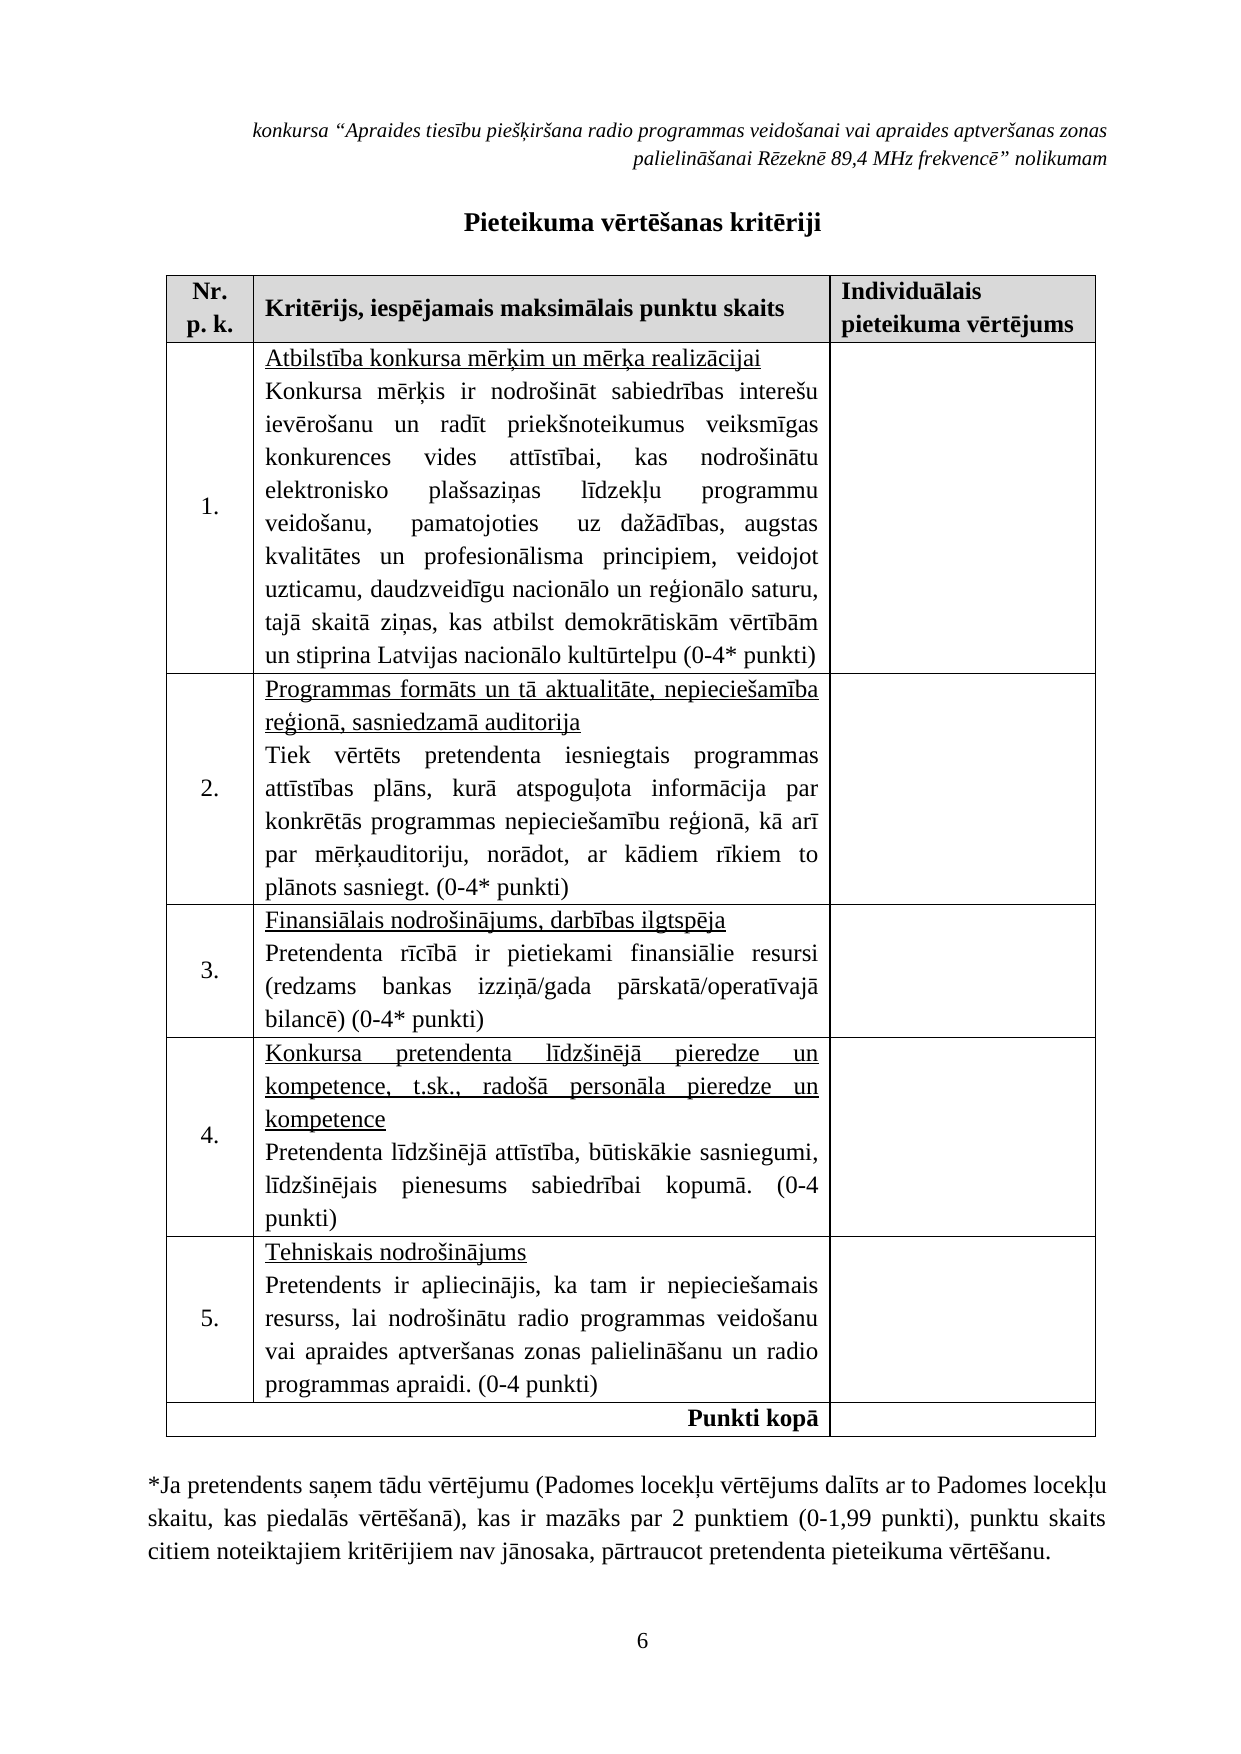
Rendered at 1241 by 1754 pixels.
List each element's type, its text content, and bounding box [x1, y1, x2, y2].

text *Ja pretendents saņem tādu vērtējumu (Padomes locekļu vērtējums dalīts ar to Padomes locekļu skaitu, kas piedalās vērtēšanā), kas ir mazāks par 2 punktiem (0-1,99 punkti), punktu skaits citiem noteiktajiem kritērijiem nav jānosaka, pārtraucot pretendenta pieteikuma vērtēšanu. [148, 1470, 1107, 1564]
table_header Kritērijs, iespējamais maksimālais punktu skaits [254, 276, 829, 342]
table_cell [831, 1237, 1095, 1402]
table_header Nr. p. k. [167, 276, 253, 342]
table_cell 2. [167, 674, 253, 904]
text Pieteikuma vērtēšanas kritēriji [177, 206, 1107, 237]
table_cell [831, 1038, 1095, 1236]
table_cell 3. [167, 905, 253, 1037]
table_cell 4. [167, 1038, 253, 1236]
table_cell Punkti kopā [167, 1403, 829, 1436]
table_cell Atbilstība konkursa mērķim un mērķa realizācijai Konkursa mērķis ir nodrošināt sabiedrības interešu ievērošanu un radīt priekšnoteikumus veiksmīgas konkurences vides attīstībai, kas nodrošinātu elektronisko plašsaziņas līdzekļu programmu veidošanu, pamatojoties uz dažādības, augstas kvalitātes un profesionālisma principiem, veidojot uzticamu, daudzveidīgu nacionālo un reģionālo saturu, tajā skaitā ziņas, kas atbilst demokrātiskām vērtībām un stiprina Latvijas nacionālo kultūrtelpu (0-4* punkti) [254, 343, 829, 673]
table_cell [831, 674, 1095, 904]
table_cell [831, 905, 1095, 1037]
table_cell Finansiālais nodrošinājums, darbības ilgtspēja Pretendenta rīcībā ir pietiekami finansiālie resursi (redzams bankas izziņā/gada pārskatā/operatīvajā bilancē) (0-4* punkti) [254, 905, 829, 1037]
table_cell Konkursa pretendenta līdzšinējā pieredze un kompetence, t.sk., radošā personāla pieredze un kompetence Pretendenta līdzšinējā attīstība, būtiskākie sasniegumi, līdzšinējais pienesums sabiedrībai kopumā. (0-4 punkti) [254, 1038, 829, 1236]
text konkursa “Apraides tiesību piešķiršana radio programmas veidošanai vai apraides aptveršanas zonas palielināšanai Rēzeknē 89,4 MHz frekvencē” nolikumam [177, 118, 1107, 170]
table_cell 5. [167, 1237, 253, 1402]
table_cell 1. [167, 343, 253, 673]
table_cell Programmas formāts un tā aktualitāte, nepieciešamība reģionā, sasniedzamā auditorija Tiek vērtēts pretendenta iesniegtais programmas attīstības plāns, kurā atspoguļota informācija par konkrētās programmas nepieciešamību reģionā, kā arī par mērķauditoriju, norādot, ar kādiem rīkiem to plānots sasniegt. (0-4* punkti) [254, 674, 829, 904]
table_header Individuālais pieteikuma vērtējums [831, 276, 1095, 342]
table_cell [831, 343, 1095, 673]
table_cell [831, 1403, 1095, 1436]
table_cell Tehniskais nodrošinājums Pretendents ir apliecinājis, ka tam ir nepieciešamais resurss, lai nodrošinātu radio programmas veidošanu vai apraides aptveršanas zonas palielināšanu un radio programmas apraidi. (0-4 punkti) [254, 1237, 829, 1402]
